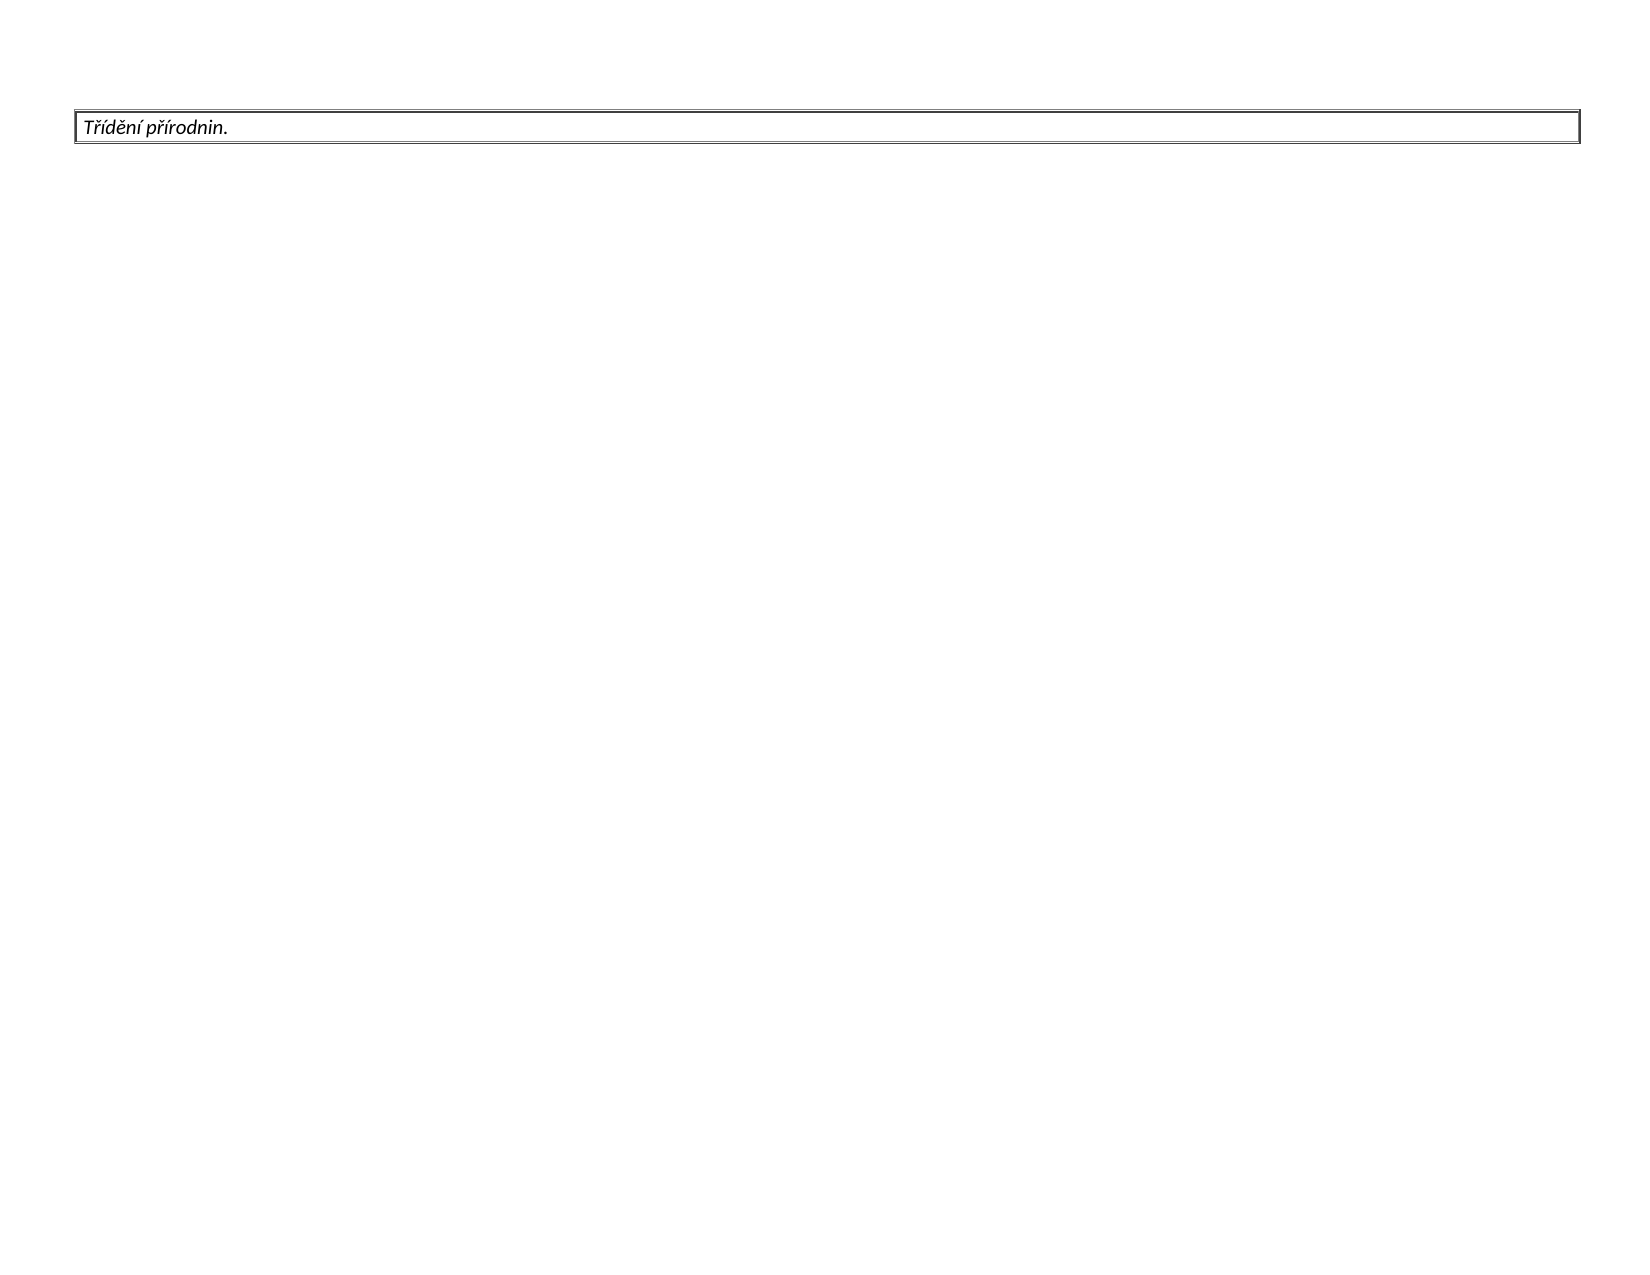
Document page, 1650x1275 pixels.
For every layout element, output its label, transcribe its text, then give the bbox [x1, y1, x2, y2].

table_cell Třídění přírodnin. [77, 113, 1578, 141]
